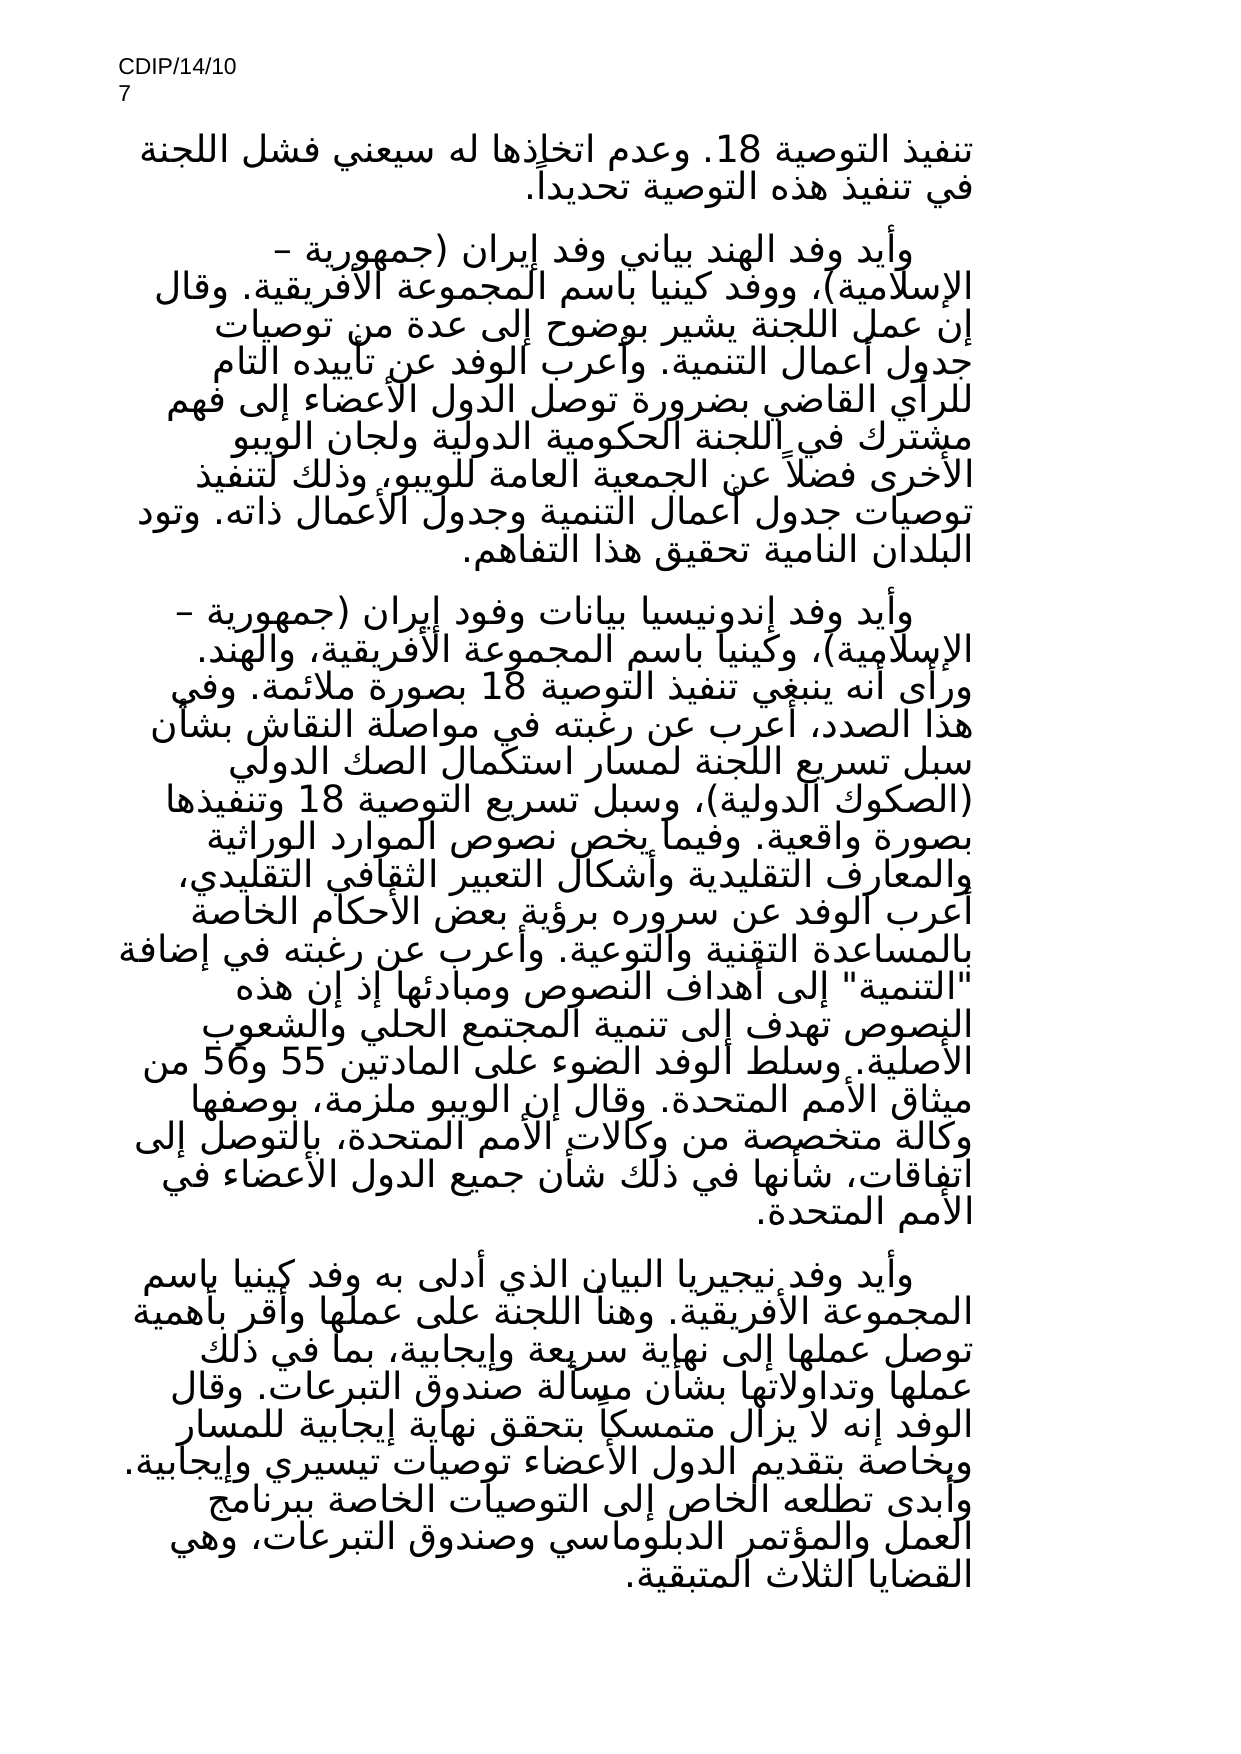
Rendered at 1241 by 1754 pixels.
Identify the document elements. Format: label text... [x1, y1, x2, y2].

text وأيد وفد إندونيسيا بيانات وفود إيران (جمهورية – الإسلامية)، وكينيا باسم المجموعة الأفريقية، والهند. ورأى أنه ينبغي تنفيذ التوصية 18 بصورة ملائمة. وفي هذا الصدد، أعرب عن رغبته في مواصلة النقاش بشأن سبل تسريع اللجنة لمسار استكمال الصك الدولي (الصكوك الدولية)، وسبل تسريع التوصية 18 وتنفيذها بصورة واقعية. وفيما يخص نصوص الموارد الوراثية والمعارف التقليدية وأشكال التعبير الثقافي التقليدي، أعرب الوفد عن سروره برؤية بعض الأحكام الخاصة بالمساعدة التقنية والتوعية. وأعرب عن رغبته في إضافة "التنمية" إلى أهداف النصوص ومبادئها إذ إن هذه النصوص تهدف إلى تنمية المجتمع الحلي والشعوب الأصلية. وسلط الوفد الضوء على المادتين 55 و56 من ميثاق الأمم المتحدة. وقال إن الويبو ملزمة، بوصفها وكالة متخصصة من وكالات الأمم المتحدة، بالتوصل إلى اتفاقات، شأنها في ذلك شأن جميع الدول الأعضاء في الأمم المتحدة. [118, 595, 974, 1232]
text وأيد وفد الهند بياني وفد إيران (جمهورية – الإسلامية)، ووفد كينيا باسم المجموعة الأفريقية. وقال إن عمل اللجنة يشير بوضوح إلى عدة من توصيات جدول أعمال التنمية. وأعرب الوفد عن تأييده التام للرأي القاضي بضرورة توصل الدول الأعضاء إلى فهم مشترك في اللجنة الحكومية الدولية ولجان الويبو الأخرى فضلاً عن الجمعية العامة للويبو، وذلك لتنفيذ توصيات جدول أعمال التنمية وجدول الأعمال ذاته. وتود البلدان النامية تحقيق هذا التفاهم. [118, 232, 974, 570]
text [118, 132, 974, 207]
text وأيد وفد نيجيريا البيان الذي أدلى به وفد كينيا باسم المجموعة الأفريقية. وهنأ اللجنة على عملها وأقر بأهمية توصل عملها إلى نهاية سريعة وإيجابية، بما في ذلك عملها وتداولاتها بشأن مسألة صندوق التبرعات. وقال الوفد إنه لا يزال متمسكاً بتحقق نهاية إيجابية للمسار وبخاصة بتقديم الدول الأعضاء توصيات تيسيري وإيجابية. وأبدى تطلعه الخاص إلى التوصيات الخاصة ببرنامج العمل والمؤتمر الدبلوماسي وصندوق التبرعات، وهي القضايا الثلاث المتبقية. [118, 1257, 974, 1595]
